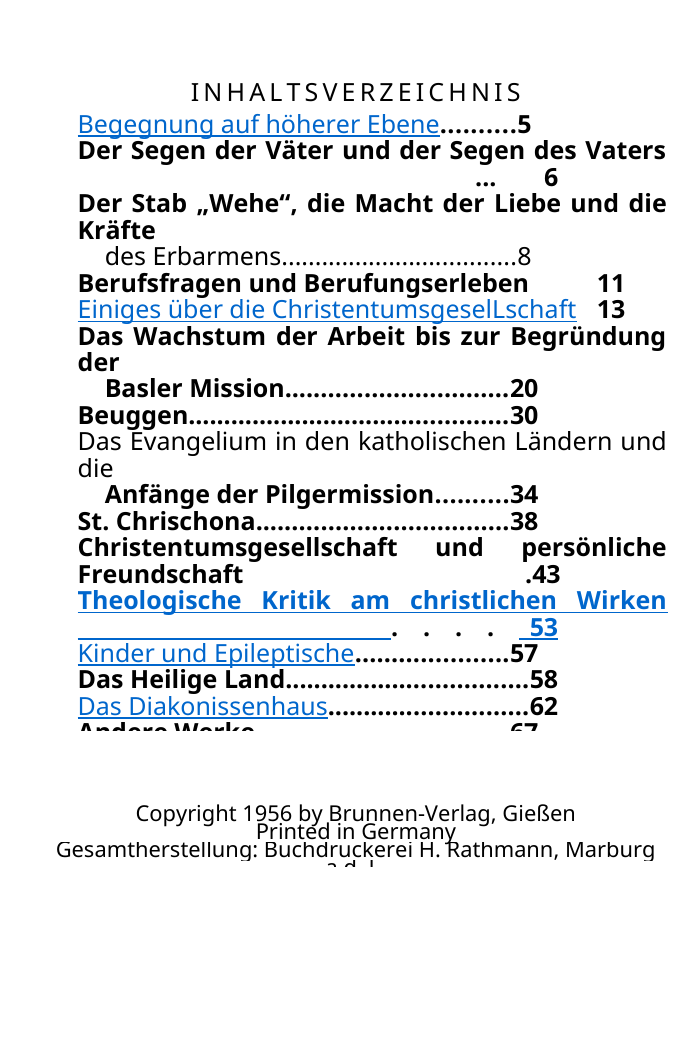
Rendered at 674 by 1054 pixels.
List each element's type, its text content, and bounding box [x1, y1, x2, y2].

text Der Stab „Wehe“, die Macht der Liebe und die Kräfte [77, 192, 667, 244]
text Kinder und Epileptische 57 [77, 641, 667, 668]
text Berufsfragen und Berufungserleben 11 [77, 271, 667, 297]
text Das Wachstum der Arbeit bis zur Begründung der [77, 324, 667, 377]
text Beuggen 30 [77, 403, 667, 430]
text Begegnung auf höherer Ebene 5 [77, 112, 667, 139]
text Das Heilige Land 58 [77, 668, 667, 694]
text Das Evangelium in den katholischen Ländern und die [77, 430, 667, 483]
text Basler Mission 20 [104, 377, 667, 403]
text Theologische Kritik am christlichen Wirken .... 53 [77, 613, 667, 641]
text INHALTSVERZEICHNIS [44, 81, 667, 106]
text Der Segen der Väter und der Segen des Vaters ... 6 [77, 139, 667, 192]
text Einiges über die ChristentumsgeselLschaft 13 [77, 297, 667, 324]
text St. Chrischona 38 [77, 509, 667, 536]
text des Erbarmens 8 [104, 244, 667, 271]
text Gesamtherstellung: Buchdruckerei H. Rathmann, Marburg a.d. L. [44, 843, 667, 867]
text Theologische Kritik am christlichen Wirken .... 53 [77, 588, 667, 612]
text Das Diakonissenhaus 62 [77, 694, 667, 721]
text Anfänge der Pilgermission 34 [104, 483, 667, 509]
text Christentumsgesellschaft und persönliche Freundschaft . 43 [77, 536, 667, 588]
text Copyright 1956 by Brunnen-Verlag, Gießen Printed in Germany [44, 807, 667, 843]
